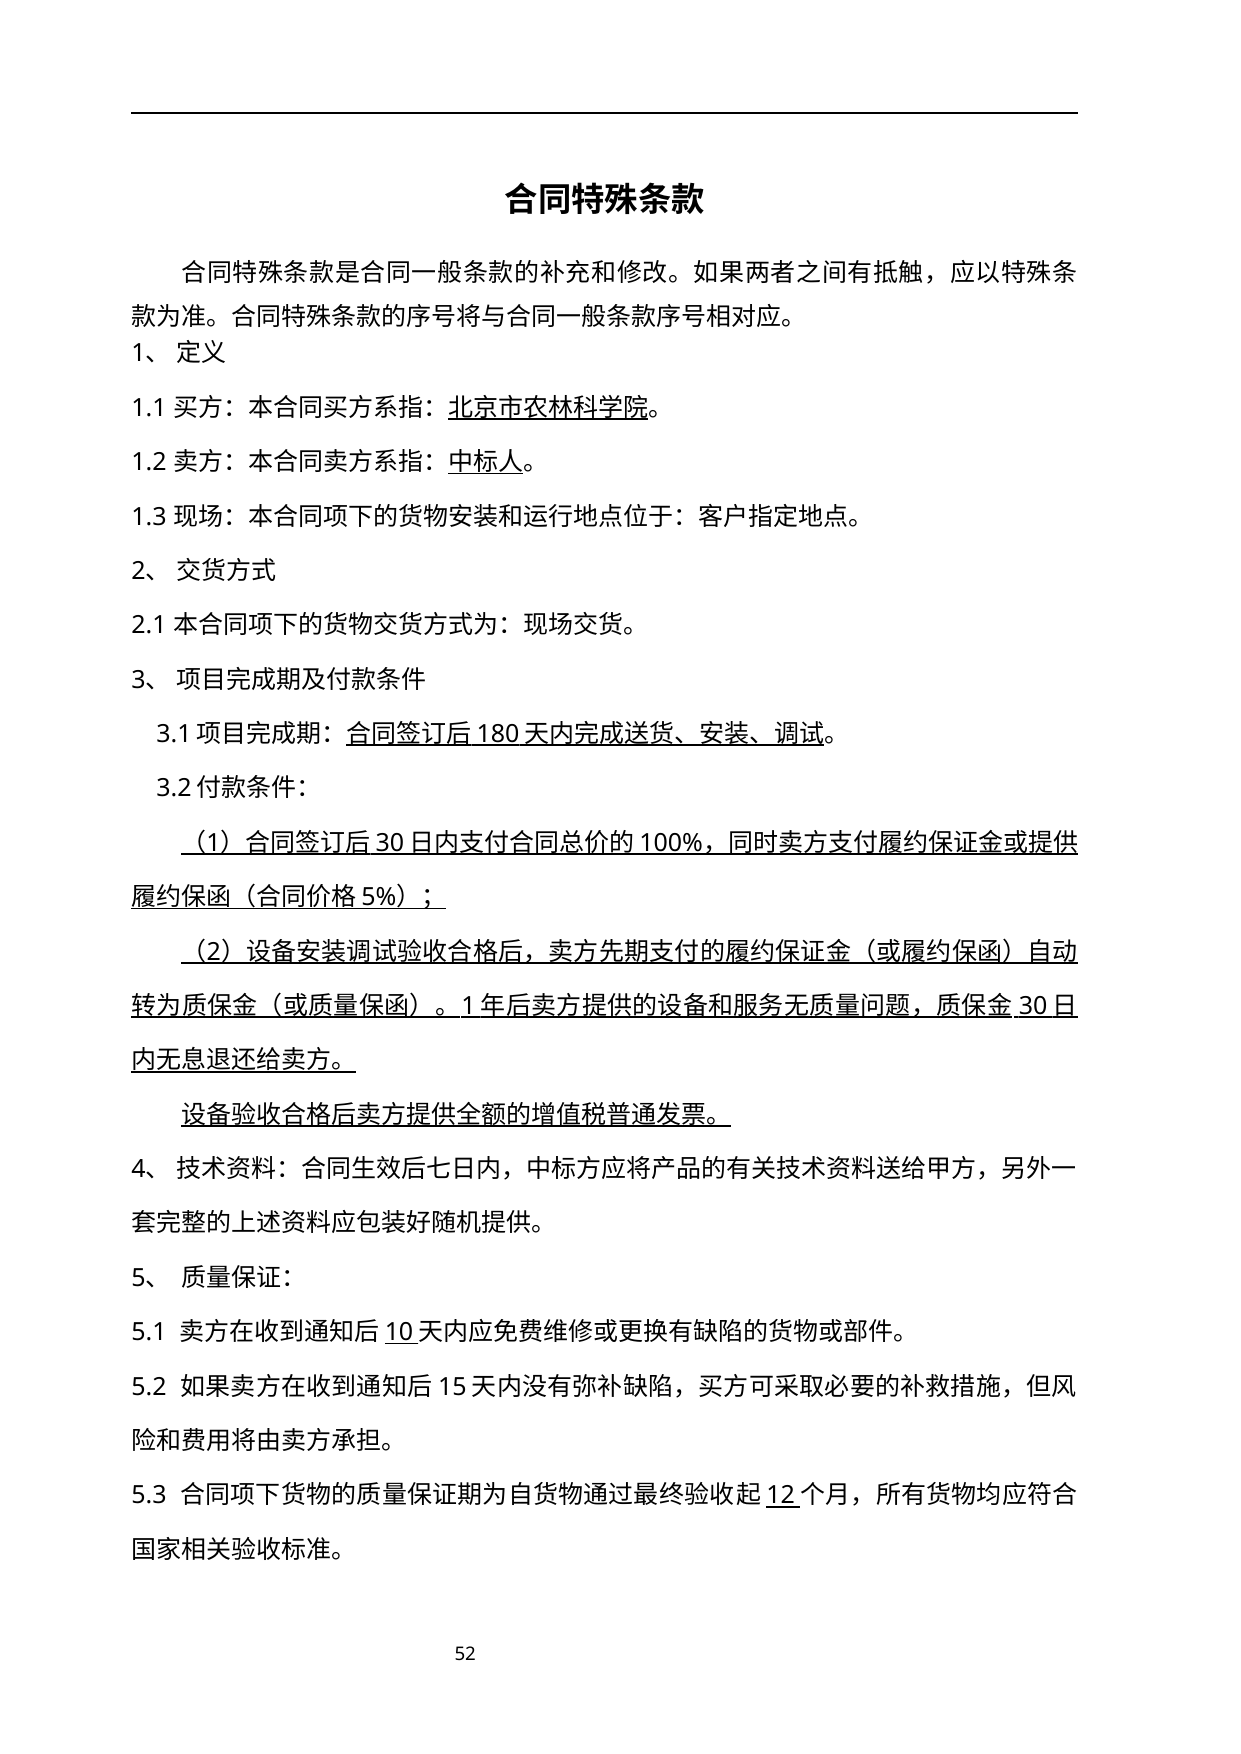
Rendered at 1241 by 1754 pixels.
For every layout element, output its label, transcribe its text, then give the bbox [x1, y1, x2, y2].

text 3、 项目完成期及付款条件 [131, 659, 1078, 695]
text （1）合同签订后30日内支付合同总价的100%，同时卖方支付履约保证金或提供履约保函（合同价格5%）； [131, 822, 1078, 913]
text 4、 技术资料：合同生效后七日内，中标方应将产品的有关技术资料送给甲方，另外一套完整的上述资料应包装好随机提供。 [131, 1148, 1078, 1239]
text 3.2付款条件： [131, 768, 1078, 804]
text 3.1项目完成期：合同签订后180天内完成送货、安装、调试。 [131, 713, 1078, 750]
subtitle 合同特殊条款 [131, 173, 1078, 221]
text 1.1 买方：本合同买方系指：北京市农林科学院。 [131, 387, 1078, 423]
text 合同特殊条款是合同一般条款的补充和修改。如果两者之间有抵触，应以特殊条款为准。合同特殊条款的序号将与合同一般条款序号相对应。 [131, 245, 1078, 333]
text 1.2 卖方：本合同卖方系指：中标人。 [131, 442, 1078, 478]
text 5.1 卖方在收到通知后10天内应免费维修或更换有缺陷的货物或部件。 [131, 1312, 1078, 1348]
text 5、 质量保证： [131, 1257, 1078, 1293]
text 2.1 本合同项下的货物交货方式为：现场交货。 [131, 605, 1078, 641]
list 定义 [131, 333, 1078, 369]
text （2）设备安装调试验收合格后，卖方先期支付的履约保证金（或履约保函）自动转为质保金（或质量保函）。1年后卖方提供的设备和服务无质量问题，质保金30日内无息退还给卖方。 [131, 931, 1078, 1076]
text 5.2 如果卖方在收到通知后15天内没有弥补缺陷，买方可采取必要的补救措施，但风险和费用将由卖方承担。 [131, 1366, 1078, 1457]
text 1.3 现场：本合同项下的货物安装和运行地点位于：客户指定地点。 [131, 496, 1078, 532]
text 设备验收合格后卖方提供全额的增值税普通发票。 [131, 1094, 1078, 1130]
text 2、 交货方式 [131, 550, 1078, 587]
text 5.3 合同项下货物的质量保证期为自货物通过最终验收起12个月，所有货物均应符合国家相关验收标准。 [131, 1475, 1078, 1565]
